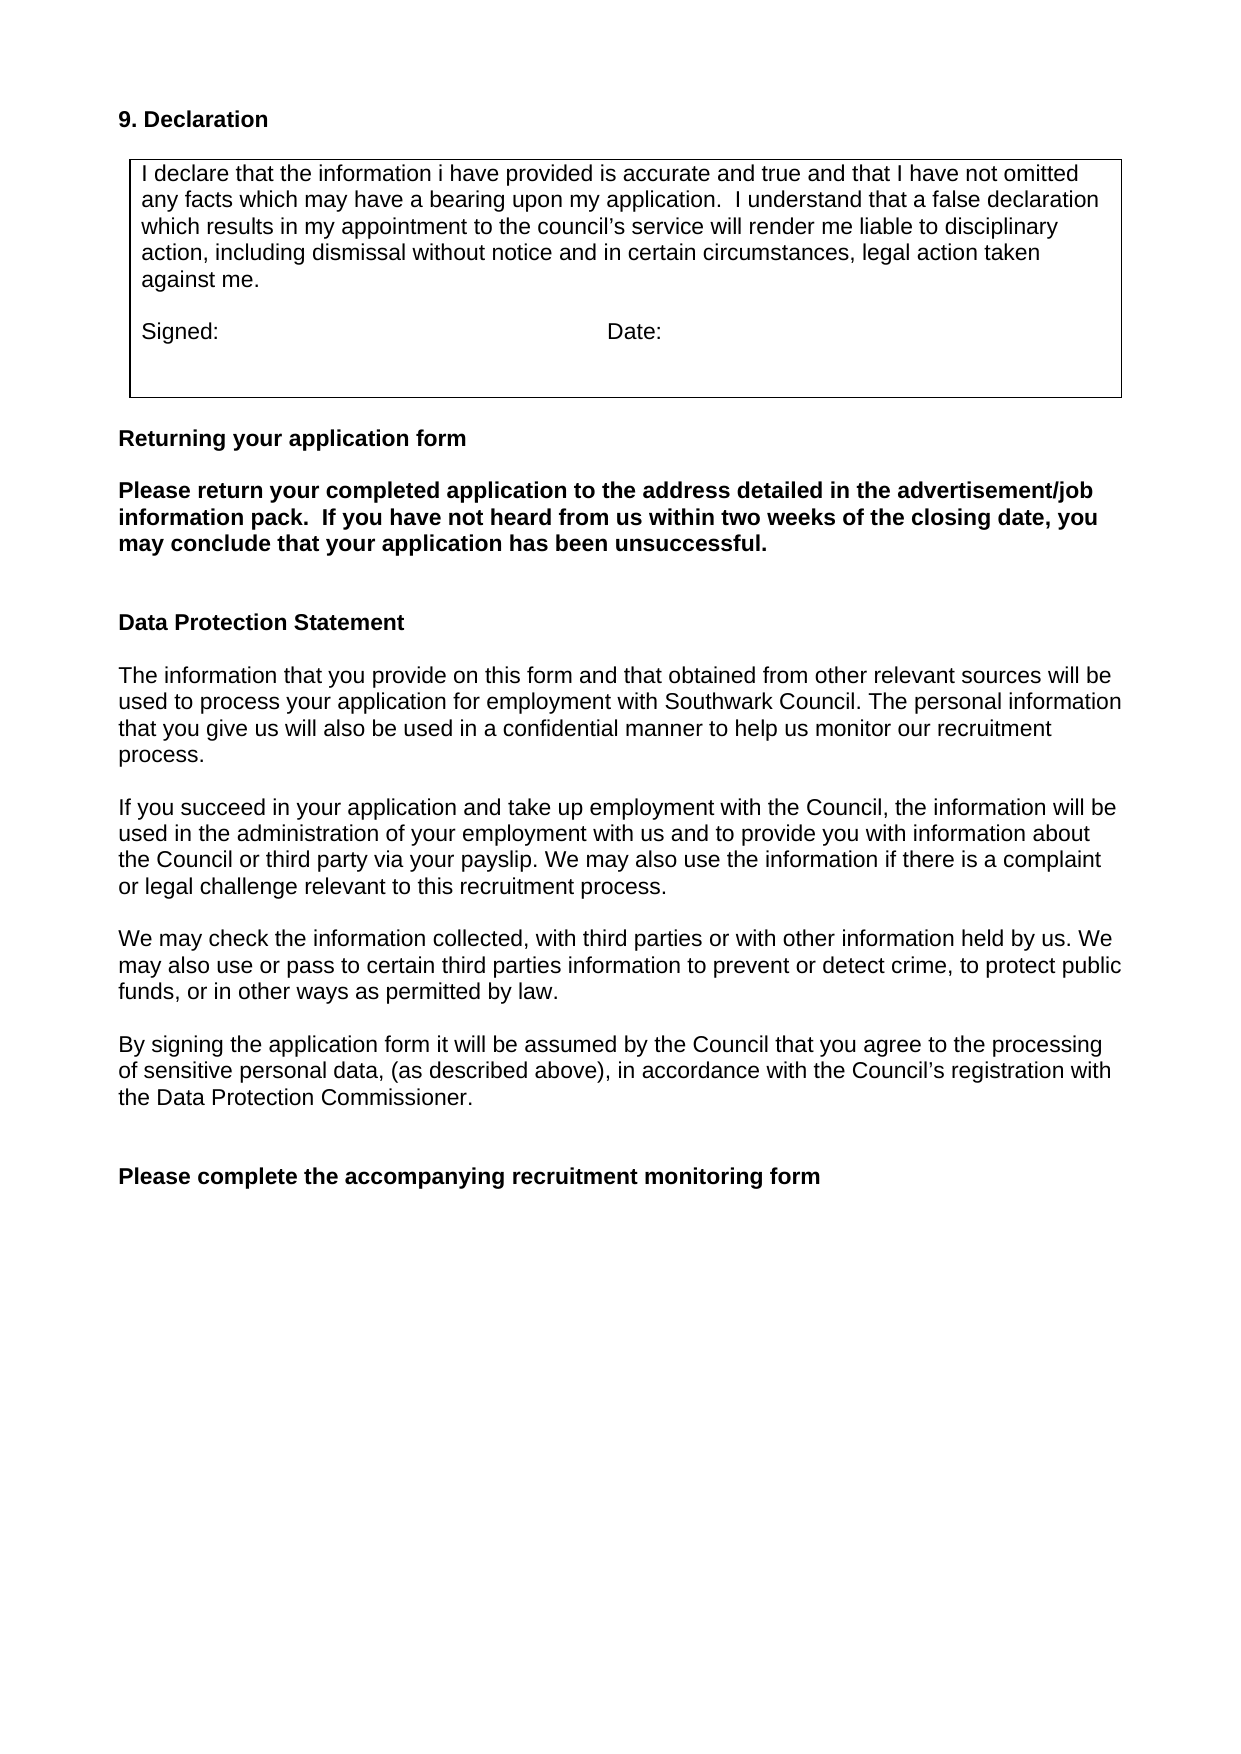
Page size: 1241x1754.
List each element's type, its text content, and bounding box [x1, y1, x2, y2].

text The information that you provide on this form and that obtained from other relevant sources will be used to process your application for employment with Southwark Council. The personal information that you give us will also be used in a confidential manner to help us monitor our recruitment process. [118, 662, 1122, 767]
text If you succeed in your application and take up employment with the Council, the information will be used in the administration of your employment with us and to provide you with information about the Council or third party via your payslip. We may also use the information if there is a complaint or legal challenge relevant to this recruitment process. [118, 794, 1122, 899]
subtitle Data Protection Statement [118, 609, 1122, 636]
text 9. Declaration [118, 106, 1122, 133]
text By signing the application form it will be assumed by the Council that you agree to the processing of sensitive personal data, (as described above), in accordance with the Council’s registration with the Data Protection Commissioner. [118, 1031, 1122, 1110]
text We may check the information collected, with third parties or with other information held by us. We may also use or pass to certain third parties information to prevent or detect crime, to protect public funds, or in other ways as permitted by law. [118, 925, 1122, 1004]
text Please complete the accompanying recruitment monitoring form [118, 1136, 1122, 1189]
text Please return your completed application to the address detailed in the advertisement/job information pack. If you have not heard from us within two weeks of the closing date, you may conclude that your application has been unsuccessful. [118, 477, 1122, 556]
text Returning your application form [118, 425, 1122, 451]
table_header I declare that the information i have provided is accurate and true and that I have not omitted any facts which may have a bearing upon my application. I understand that a false declaration which results in my appointment to the council’s service will render me liable to disciplinary action, including dismissal without notice and in certain circumstances, legal action taken against me. Signed: Date: [131, 160, 1121, 397]
